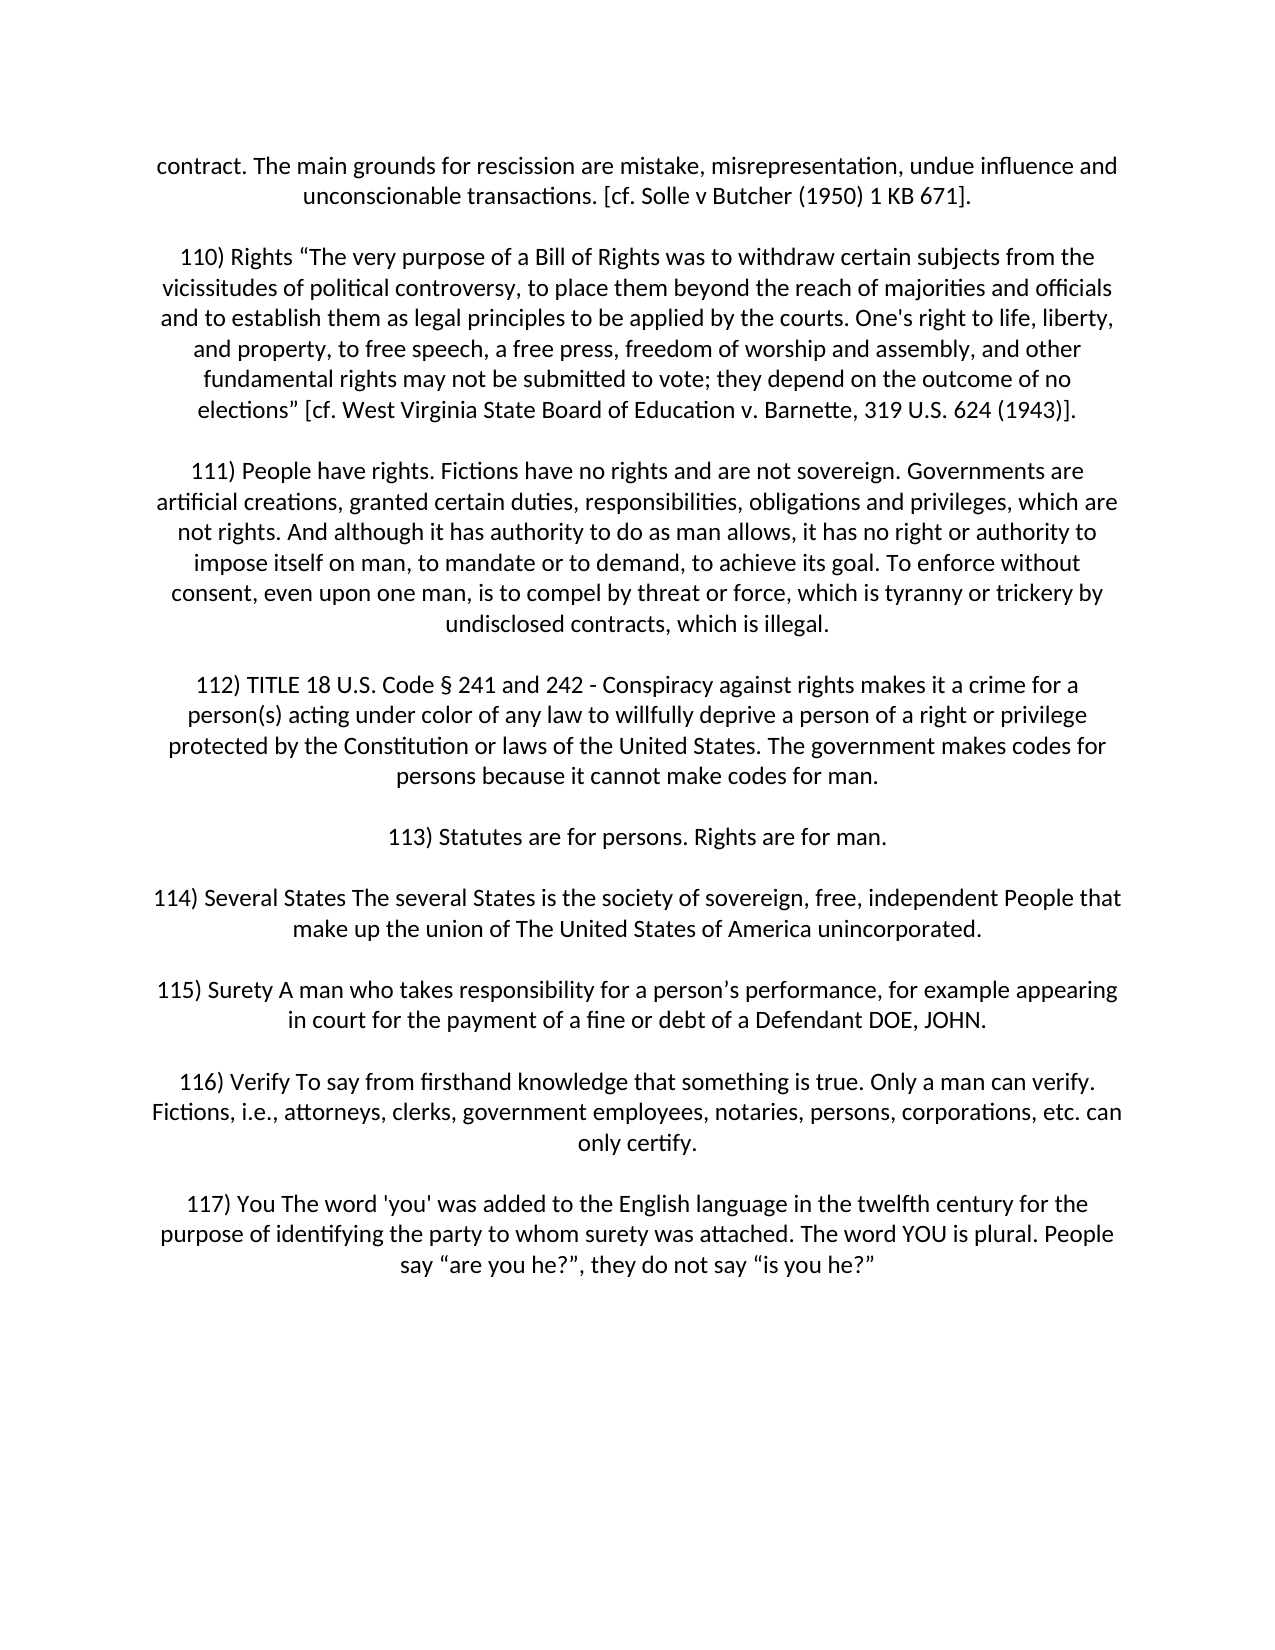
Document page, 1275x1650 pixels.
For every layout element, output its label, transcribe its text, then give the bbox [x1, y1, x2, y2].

text 111) People have rights. Fictions have no rights and are not sovereign. Governments are artificial creations, granted certain duties, responsibilities, obligations and privileges, which are not rights. And although it has authority to do as man allows, it has no right or authority to impose itself on man, to mandate or to demand, to achieve its goal. To enforce without consent, even upon one man, is to compel by threat or force, which is tyranny or trickery by undisclosed contracts, which is illegal. [150, 455, 1125, 638]
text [150, 150, 1125, 211]
text 117) You The word 'you' was added to the English language in the twelfth century for the purpose of identifying the party to whom surety was attached. The word YOU is plural. People say “are you he?”, they do not say “is you he?” [150, 1188, 1125, 1279]
text 115) Surety A man who takes responsibility for a person’s performance, for example appearing in court for the payment of a fine or debt of a Defendant DOE, JOHN. [150, 974, 1125, 1035]
text 112) TITLE 18 U.S. Code § 241 and 242 - Conspiracy against rights makes it a crime for a person(s) acting under color of any law to willfully deprive a person of a right or privilege protected by the Constitution or laws of the United States. The government makes codes for persons because it cannot make codes for man. [150, 669, 1125, 791]
text 110) Rights “The very purpose of a Bill of Rights was to withdraw certain subjects from the vicissitudes of political controversy, to place them beyond the reach of majorities and officials and to establish them as legal principles to be applied by the courts. One's right to life, liberty, and property, to free speech, a free press, freedom of worship and assembly, and other fundamental rights may not be submitted to vote; they depend on the outcome of no elections” [cf. West Virginia State Board of Education v. Barnette, 319 U.S. 624 (1943)]. [150, 242, 1125, 425]
text 116) Verify To say from firsthand knowledge that something is true. Only a man can verify. Fictions, i.e., attorneys, clerks, government employees, notaries, persons, corporations, etc. can only certify. [150, 1066, 1125, 1157]
text 114) Several States The several States is the society of sovereign, free, independent People that make up the union of The United States of America unincorporated. [150, 882, 1125, 943]
text 113) Statutes are for persons. Rights are for man. [150, 821, 1125, 852]
